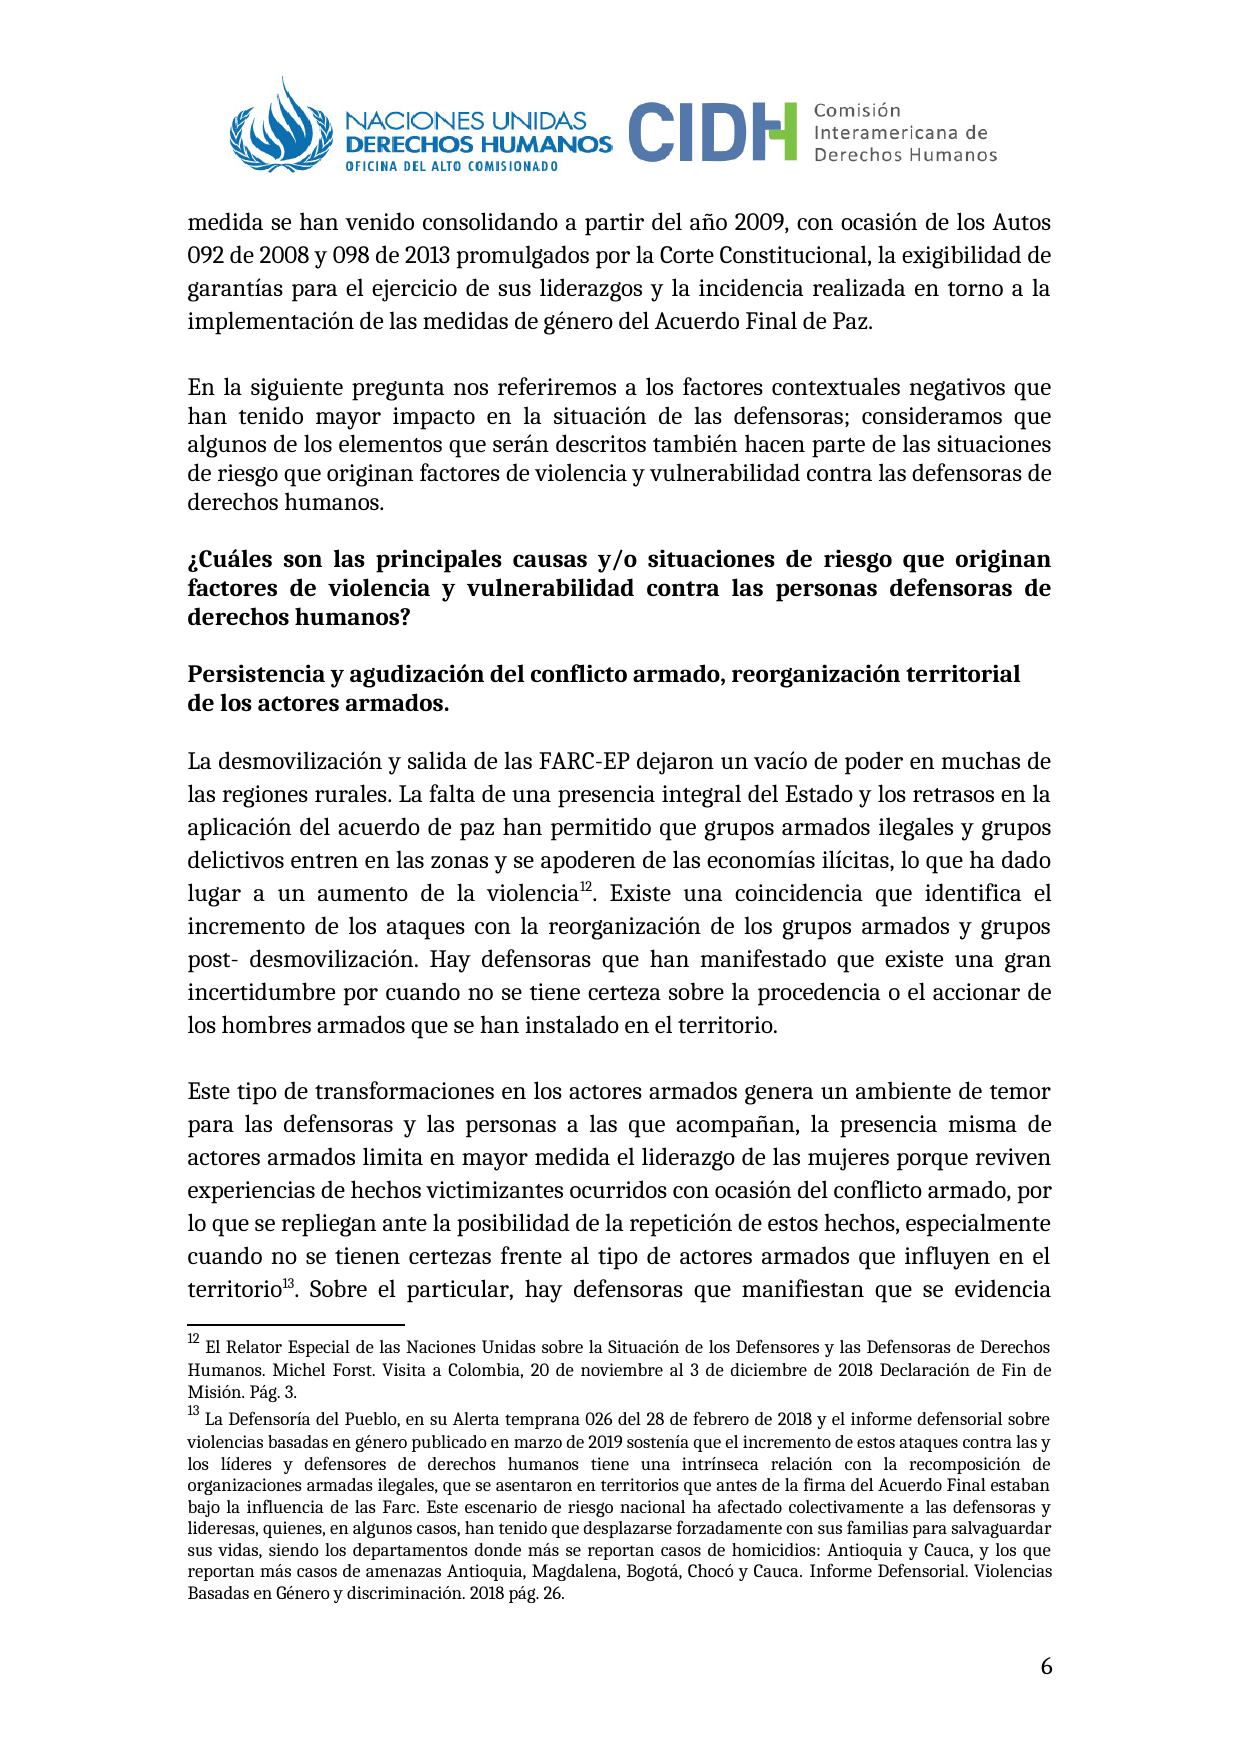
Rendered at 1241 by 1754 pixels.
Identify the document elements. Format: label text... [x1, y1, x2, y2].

text La desmovilización y salida de las FARC-EP dejaron un vacío de poder en muchas de las regiones rurales. La falta de una presencia integral del Estado y los retrasos en la aplicación del acuerdo de paz han permitido que grupos armados ilegales y grupos delictivos entren en las zonas y se apoderen de las economías ilícitas, lo que ha dado lugar a un aumento de la violencia. Existe una coincidencia que identifica el incremento de los ataques con la reorganización de los grupos armados y grupos post- desmovilización. Hay defensoras que han manifestado que existe una gran incertidumbre por cuando no se tiene certeza sobre la procedencia o el accionar de los hombres armados que se han instalado en el territorio. [187, 747, 1053, 1039]
picture [226, 70, 1014, 179]
text ¿Cuáles son las principales causas y/o situaciones de riesgo que originan factores de violencia y vulnerabilidad contra las personas defensoras de derechos humanos? [187, 545, 1053, 632]
text En la siguiente pregunta nos referiremos a los factores contextuales negativos que han tenido mayor impacto en la situación de las defensoras; consideramos que algunos de los elementos que serán descritos también hacen parte de las situaciones de riesgo que originan factores de violencia y vulnerabilidad contra las defensoras de derechos humanos. [187, 373, 1053, 517]
text Persistencia y agudización del conflicto armado, reorganización territorial de los actores armados. [187, 660, 1053, 718]
